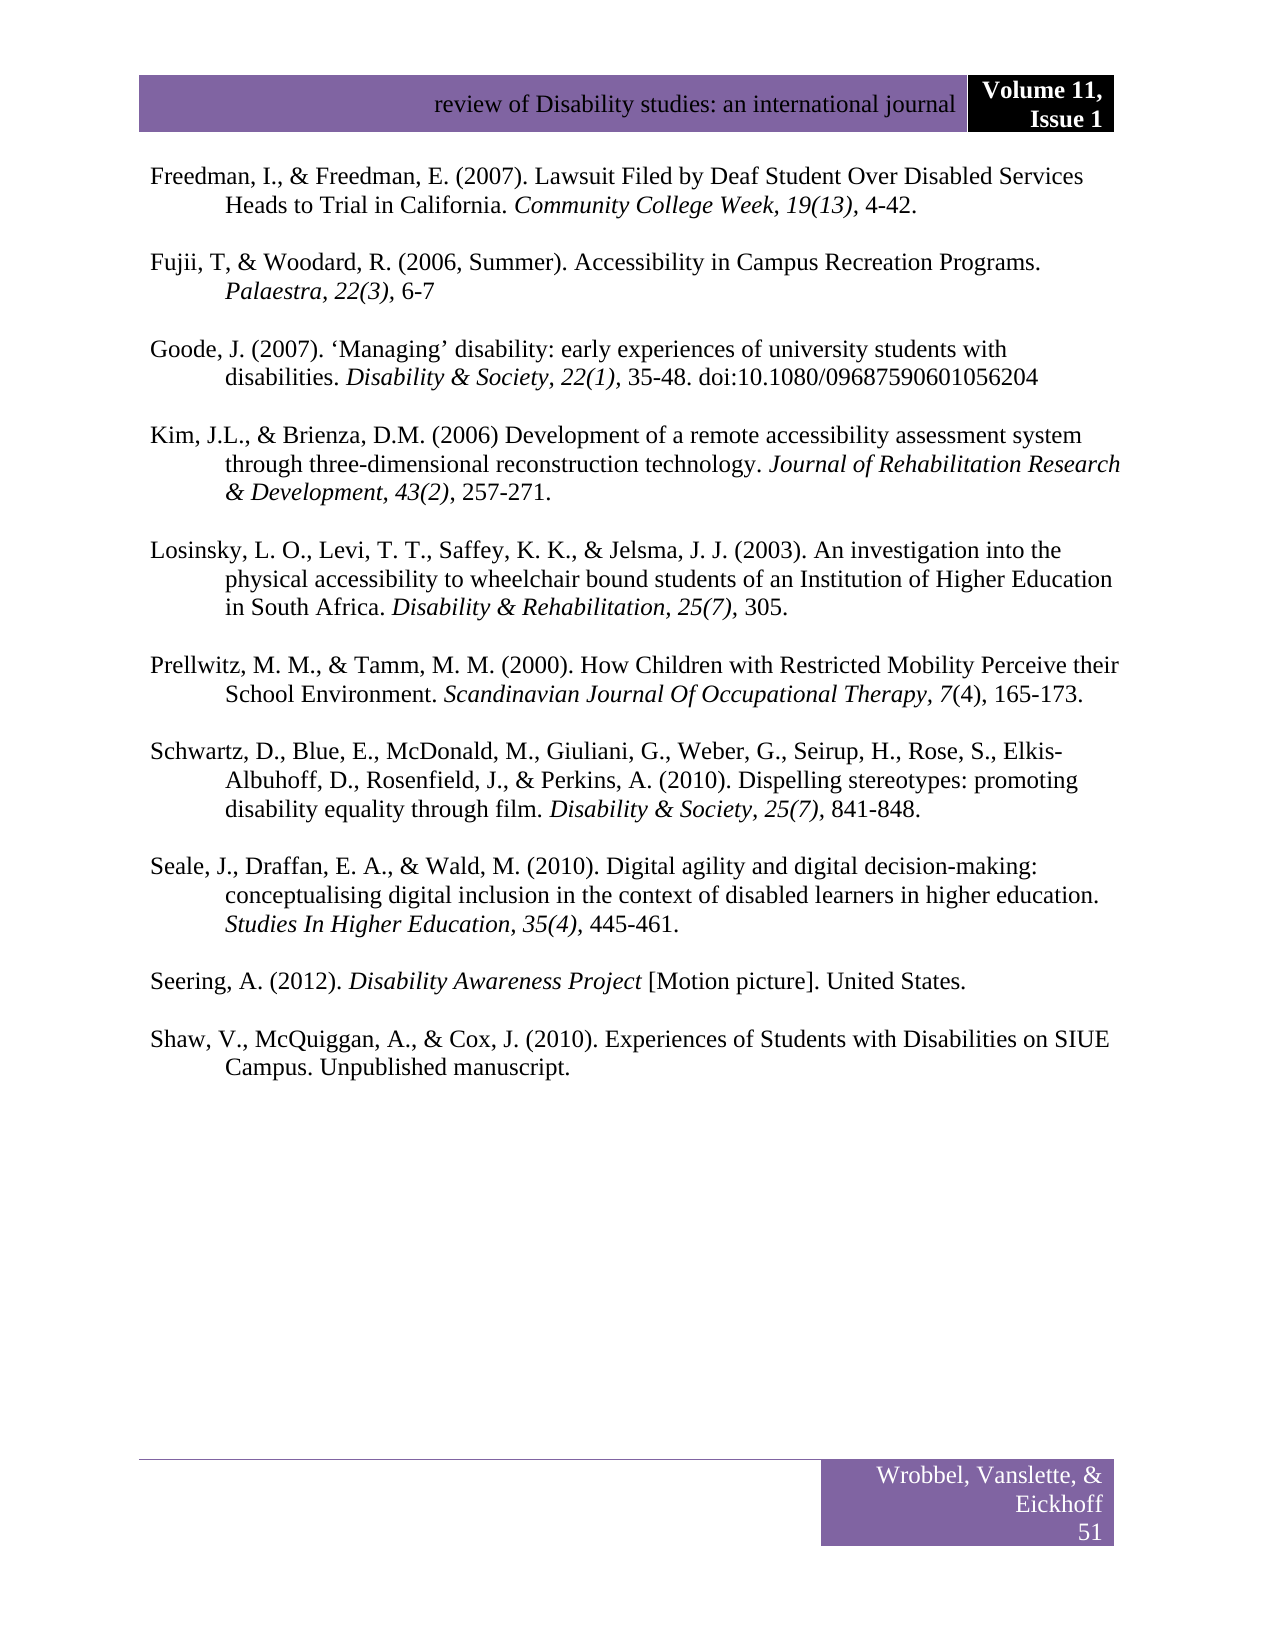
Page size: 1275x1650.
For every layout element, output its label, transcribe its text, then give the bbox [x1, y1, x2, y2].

text Fujii, T, & Woodard, R. (2006, Summer). Accessibility in Campus Recreation Programs. [150, 247, 1125, 276]
text physical accessibility to wheelchair bound students of an Institution of Higher Education in South Africa. Disability & Rehabilitation, 25(7), 305. [225, 564, 1125, 621]
text Kim, J.L., & Brienza, D.M. (2006) Development of a remote accessibility assessment system [150, 420, 1125, 449]
text disabilities. Disability & Society, 22(1), 35-48. doi:10.1080/09687590601056204 [150, 362, 1125, 391]
text Albuhoff, D., Rosenfield, J., & Perkins, A. (2010). Dispelling stereotypes: promoting disability equality through film. Disability & Society, 25(7), 841-848. [225, 765, 1125, 822]
text Heads to Trial in California. Community College Week, 19(13), 4-42. [150, 190, 1125, 219]
text Campus. Unpublished manuscript. [150, 1052, 1125, 1081]
text through three-dimensional reconstruction technology. Journal of Rehabilitation Research & Development, 43(2), 257-271. [225, 449, 1125, 506]
text Prellwitz, M. M., & Tamm, M. M. (2000). How Children with Restricted Mobility Perceive their [150, 650, 1125, 679]
text Losinsky, L. O., Levi, T. T., Saffey, K. K., & Jelsma, J. J. (2003). An investigation into the [150, 535, 1125, 564]
text Schwartz, D., Blue, E., McDonald, M., Giuliani, G., Weber, G., Seirup, H., Rose, S., Elkis- [150, 736, 1125, 765]
text Seering, A. (2012). Disability Awareness Project [Motion picture]. United States. [150, 966, 1125, 995]
text Freedman, I., & Freedman, E. (2007). Lawsuit Filed by Deaf Student Over Disabled Services [150, 161, 1125, 190]
text conceptualising digital inclusion in the context of disabled learners in higher education. Studies In Higher Education, 35(4), 445-461. [225, 880, 1125, 937]
text School Environment. Scandinavian Journal Of Occupational Therapy, 7(4), 165-173. [150, 679, 1125, 707]
text Shaw, V., McQuiggan, A., & Cox, J. (2010). Experiences of Students with Disabilities on SIUE [150, 1024, 1125, 1052]
text Goode, J. (2007). ‘Managing’ disability: early experiences of university students with [150, 334, 1125, 362]
text Palaestra, 22(3), 6-7 [150, 276, 1125, 305]
text Seale, J., Draffan, E. A., & Wald, M. (2010). Digital agility and digital decision-making: [150, 851, 1125, 880]
